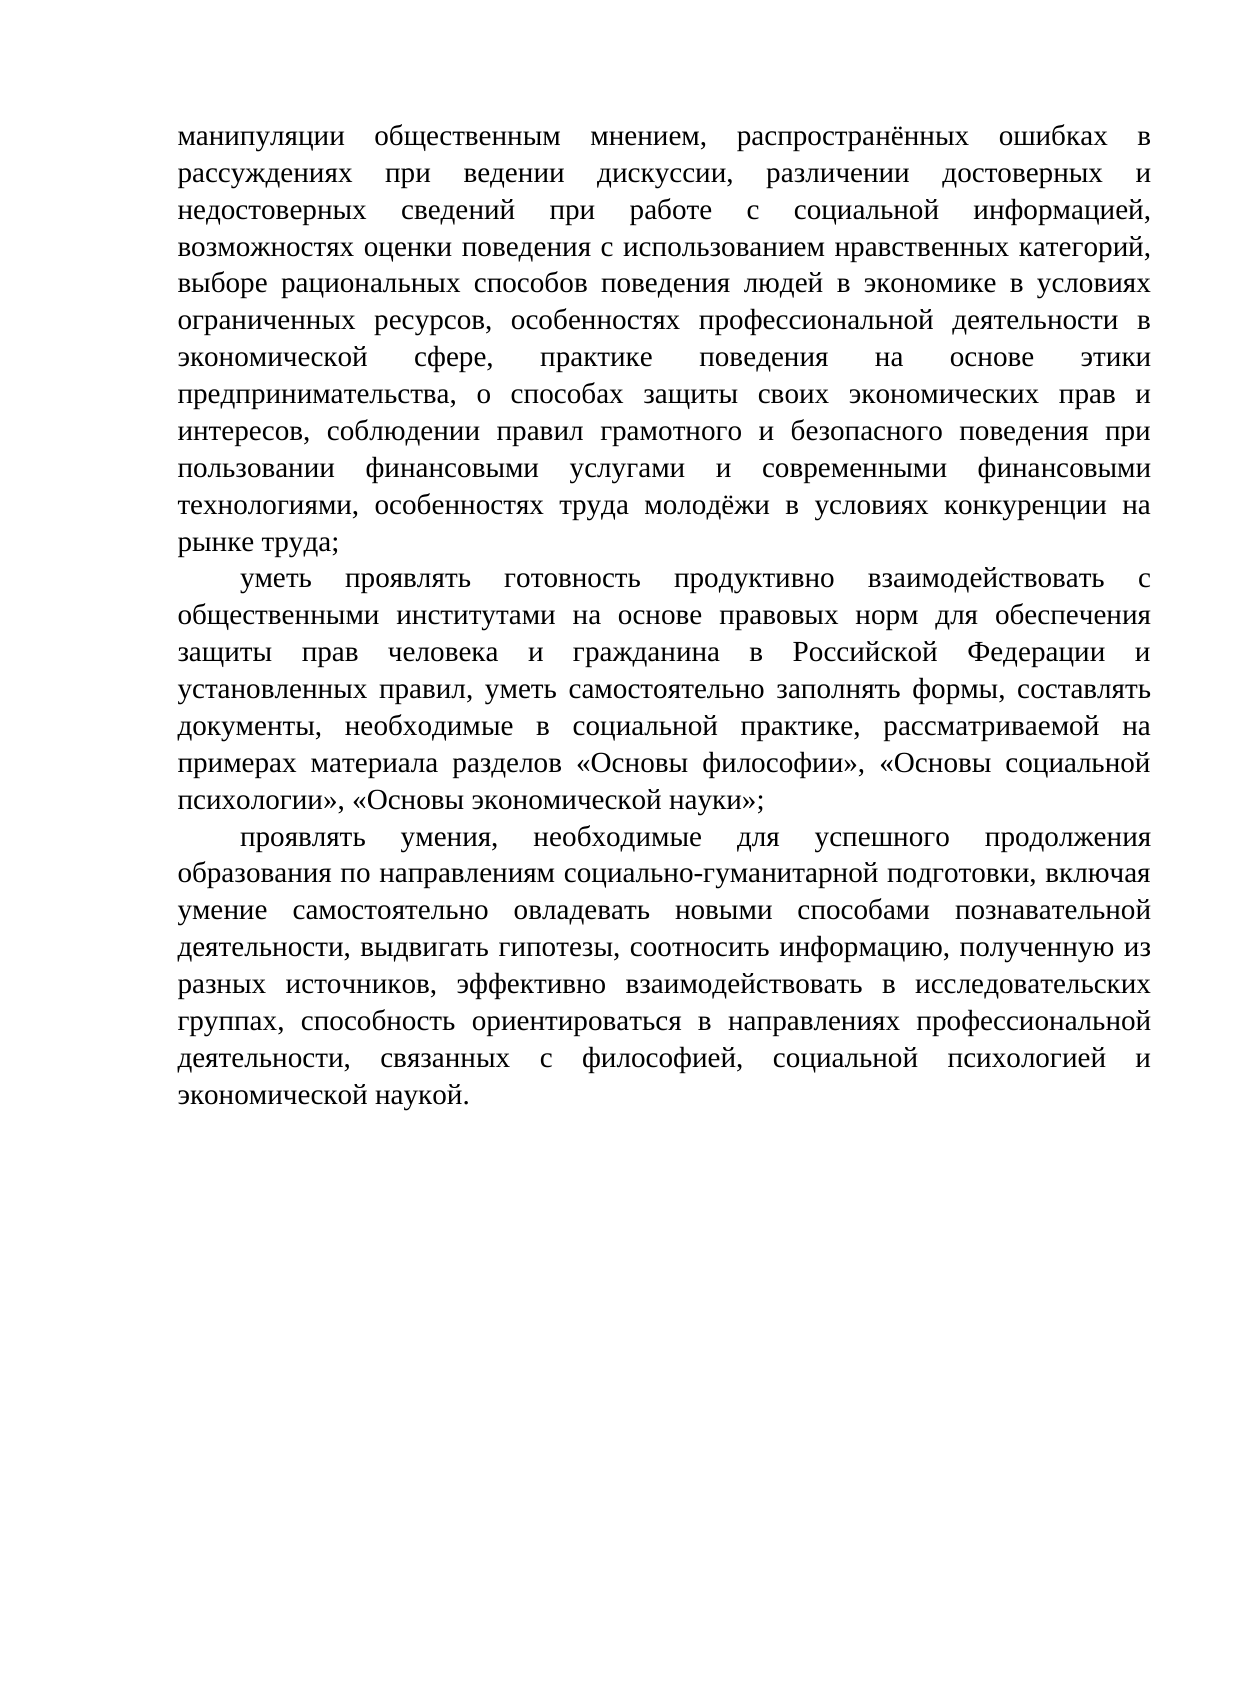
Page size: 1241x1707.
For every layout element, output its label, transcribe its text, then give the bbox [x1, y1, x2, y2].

text проявлять умения, необходимые для успешного продолжения образования по направлениям социально-гуманитарной подготовки, включая умение самостоятельно овладевать новыми способами познавательной деятельности, выдвигать гипотезы, соотносить информацию, полученную из разных источников, эффективно взаимодействовать в исследовательских группах, способность ориентироваться в направлениях профессиональной деятельности, связанных с философией, социальной психологией и экономической наукой. [177, 819, 1152, 1110]
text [177, 118, 1152, 557]
text уметь проявлять готовность продуктивно взаимодействовать с общественными институтами на основе правовых норм для обеспечения защиты прав человека и гражданина в Российской Федерации и установленных правил, уметь самостоятельно заполнять формы, составлять документы, необходимые в социальной практике, рассматриваемой на примерах материала разделов «Основы философии», «Основы социальной психологии», «Основы экономической науки»; [177, 561, 1152, 815]
